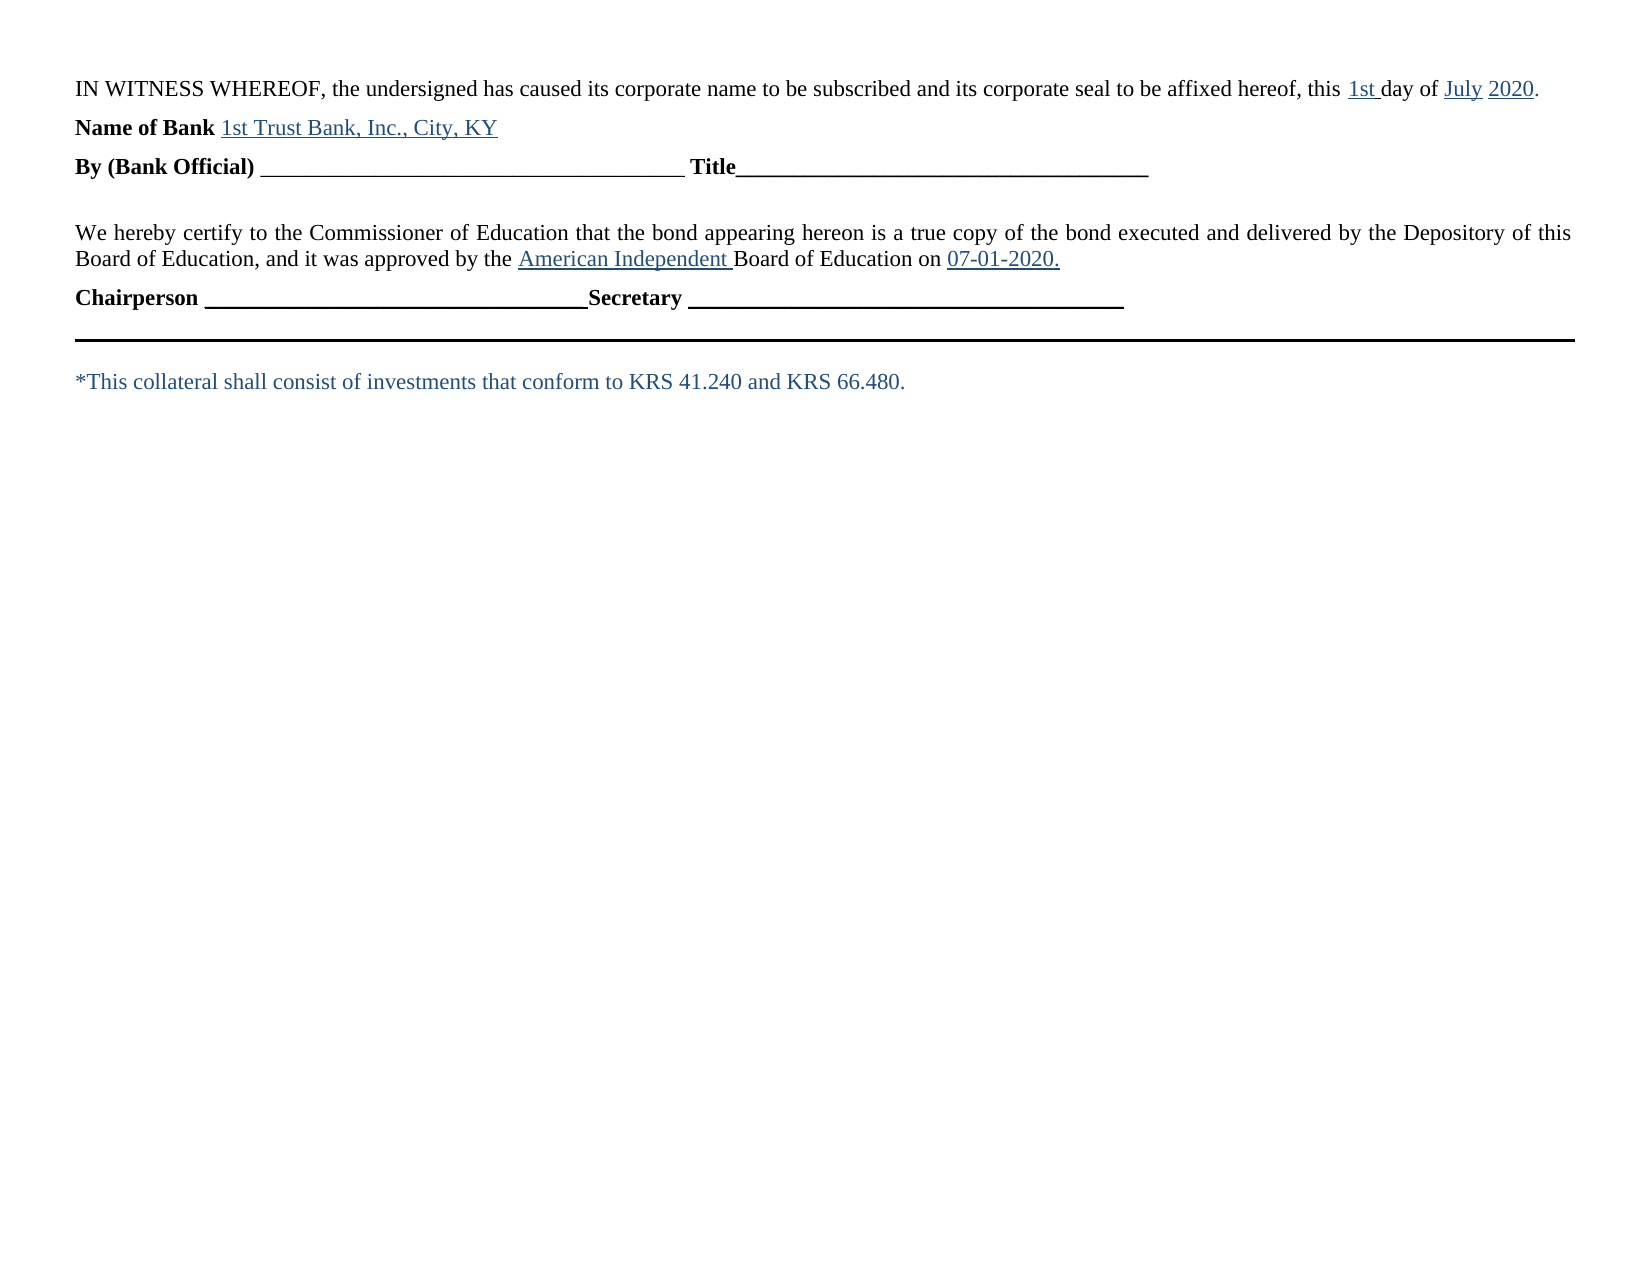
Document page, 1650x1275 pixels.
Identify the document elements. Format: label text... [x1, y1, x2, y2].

text Name of Bank 1st Trust Bank, Inc., City, KY [75, 114, 1575, 140]
text We hereby certify to the Commissioner of Education that the bond appearing hereon is a true copy of the bond executed and delivered by the Depository of this Board of Education, and it was approved by the American Independent Board of Education on 07-01-2020. [75, 219, 1575, 272]
text IN WITNESS WHEREOF, the undersigned has caused its corporate name to be subscribed and its corporate seal to be affixed hereof, this 1st day of July 2020. [75, 75, 1575, 101]
text By (Bank Official) _____________________________________ Title____________________________________ [75, 153, 1575, 180]
text Chairperson _________________________________ Secretary ______________________________________ [75, 284, 1575, 311]
text *This collateral shall consist of investments that conform to KRS 41.240 and KRS 66.480. [75, 369, 1575, 395]
